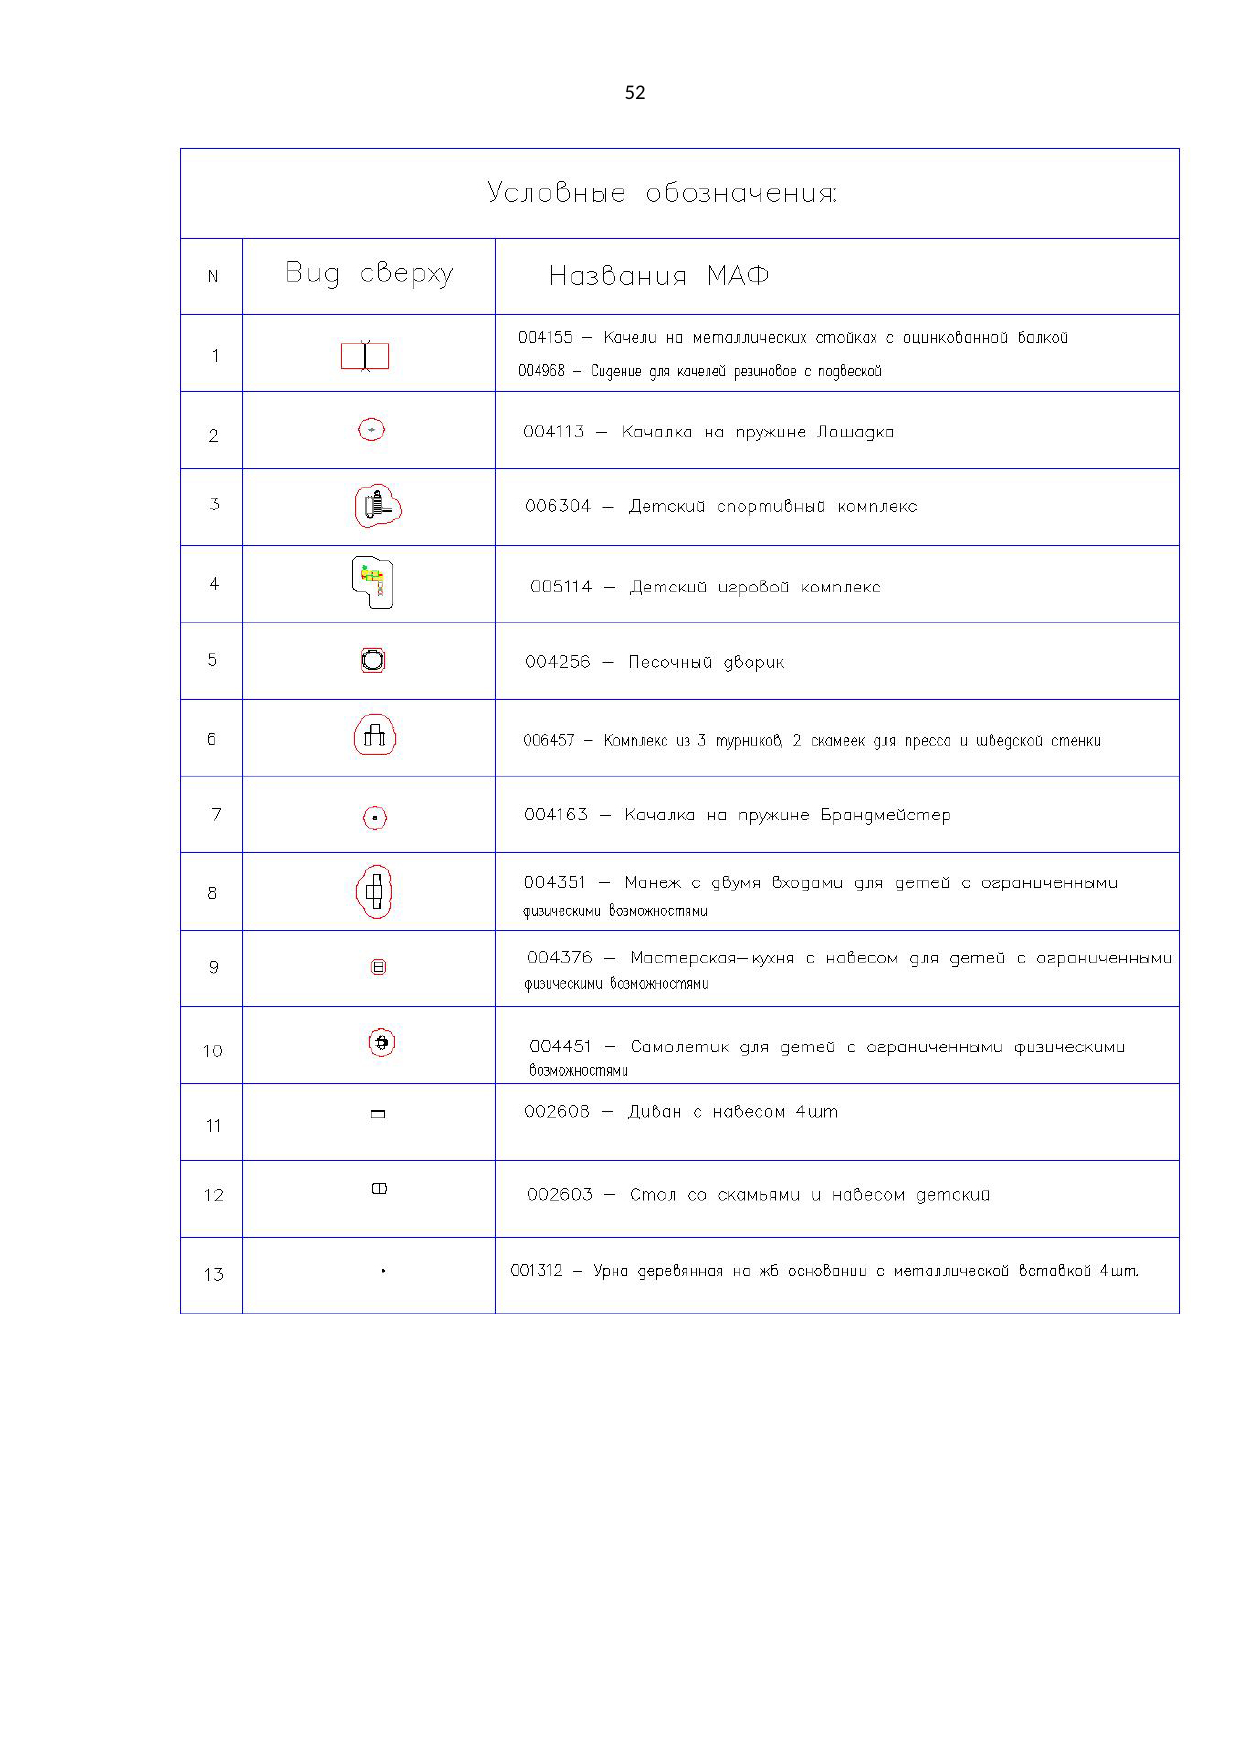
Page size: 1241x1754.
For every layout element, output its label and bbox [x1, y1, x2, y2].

picture [162, 147, 1201, 1314]
